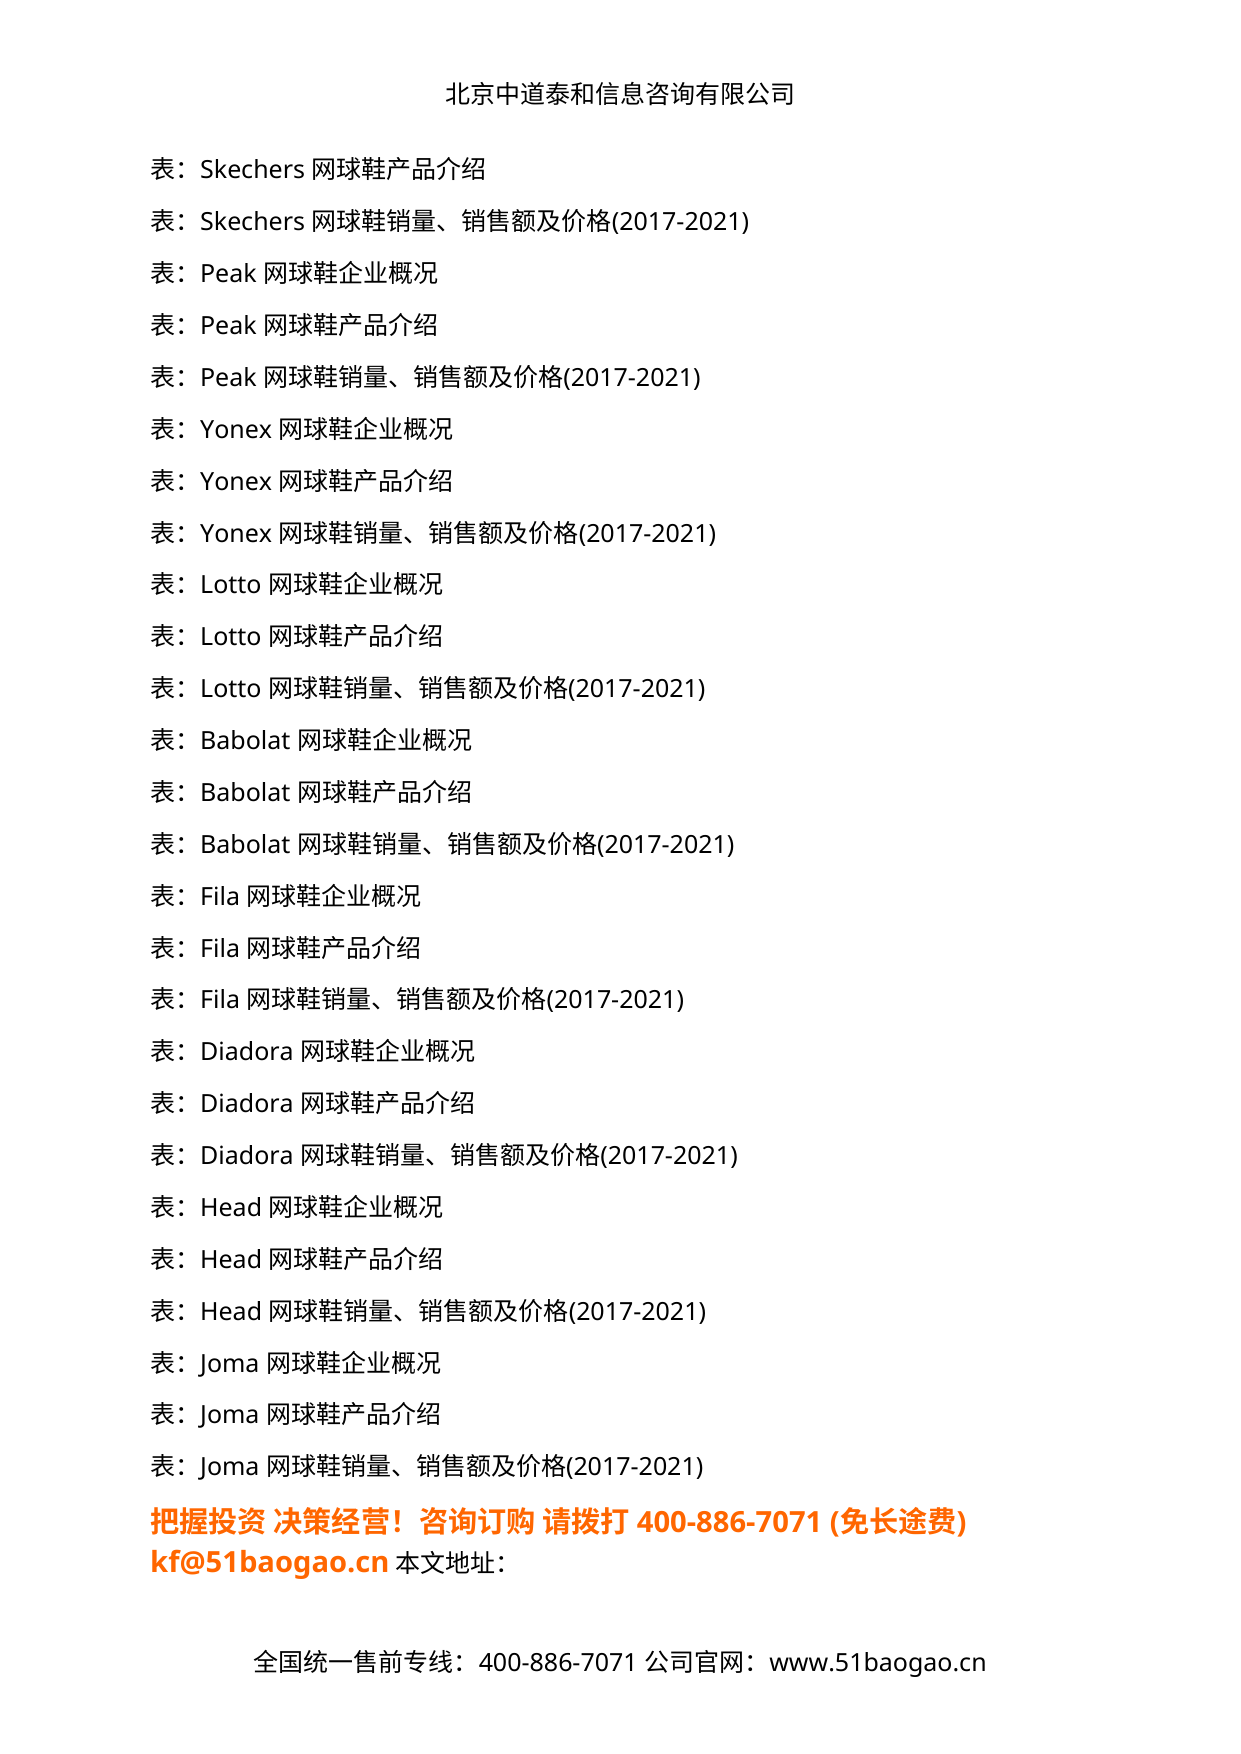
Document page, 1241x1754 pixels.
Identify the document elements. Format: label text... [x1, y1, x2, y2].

text 表：Head 网球鞋销量、销售额及价格(2017-2021) [150, 1291, 1090, 1327]
text 表：Yonex 网球鞋销量、销售额及价格(2017-2021) [150, 513, 1090, 549]
text 表：Babolat 网球鞋销量、销售额及价格(2017-2021) [150, 824, 1090, 861]
text 表：Peak 网球鞋企业概况 [150, 254, 1090, 290]
text 表：Babolat 网球鞋产品介绍 [150, 772, 1090, 809]
text 表：Lotto 网球鞋企业概况 [150, 565, 1090, 601]
text 表：Skechers 网球鞋销量、销售额及价格(2017-2021) [150, 202, 1090, 238]
text 表：Diadora 网球鞋企业概况 [150, 1032, 1090, 1068]
text 表：Babolat 网球鞋企业概况 [150, 721, 1090, 757]
text 表：Fila 网球鞋产品介绍 [150, 928, 1090, 964]
text 表：Yonex 网球鞋产品介绍 [150, 461, 1090, 497]
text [150, 1499, 1090, 1581]
text 表：Diadora 网球鞋产品介绍 [150, 1084, 1090, 1120]
text 表：Lotto 网球鞋产品介绍 [150, 617, 1090, 653]
text 表：Joma 网球鞋销量、销售额及价格(2017-2021) [150, 1447, 1090, 1483]
text 表：Joma 网球鞋企业概况 [150, 1343, 1090, 1379]
text 表：Peak 网球鞋产品介绍 [150, 306, 1090, 342]
text 表：Fila 网球鞋销量、销售额及价格(2017-2021) [150, 980, 1090, 1016]
text 表：Peak 网球鞋销量、销售额及价格(2017-2021) [150, 357, 1090, 394]
text 表：Diadora 网球鞋销量、销售额及价格(2017-2021) [150, 1136, 1090, 1172]
text 表：Head 网球鞋企业概况 [150, 1187, 1090, 1224]
text 表：Fila 网球鞋企业概况 [150, 876, 1090, 912]
text 表：Yonex 网球鞋企业概况 [150, 409, 1090, 446]
text 表：Head 网球鞋产品介绍 [150, 1239, 1090, 1276]
text 表：Lotto 网球鞋销量、销售额及价格(2017-2021) [150, 669, 1090, 705]
text 表：Skechers 网球鞋产品介绍 [150, 150, 1090, 186]
text 表：Joma 网球鞋产品介绍 [150, 1395, 1090, 1431]
